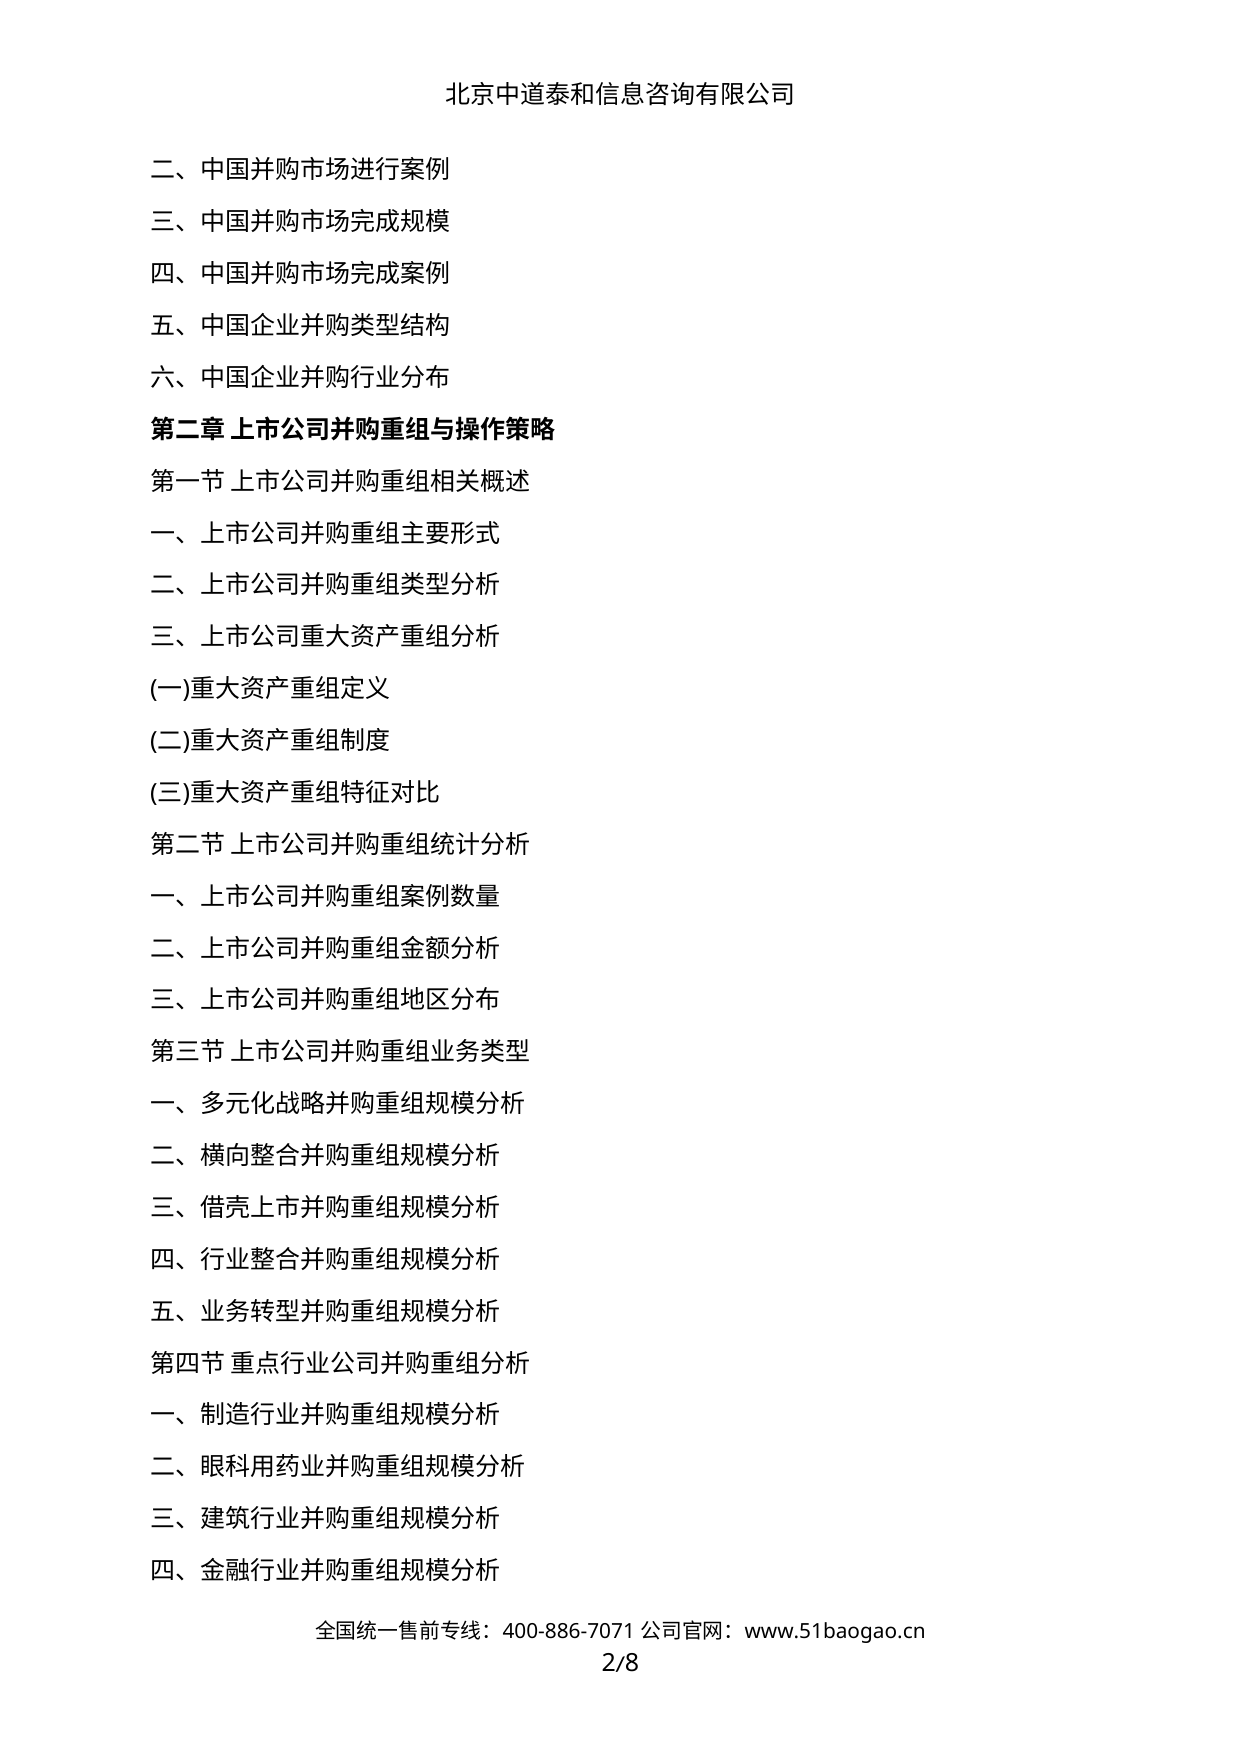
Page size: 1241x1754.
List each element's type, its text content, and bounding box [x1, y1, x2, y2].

text 第四节 重点行业公司并购重组分析 [150, 1343, 1090, 1379]
text 三、上市公司重大资产重组分析 [150, 617, 1090, 653]
text 四、金融行业并购重组规模分析 [150, 1551, 1090, 1587]
text 二、中国并购市场进行案例 [150, 150, 1090, 186]
text 第二节 上市公司并购重组统计分析 [150, 824, 1090, 861]
text 第二章 上市公司并购重组与操作策略 [150, 409, 1090, 446]
text (三)重大资产重组特征对比 [150, 772, 1090, 809]
text 第一节 上市公司并购重组相关概述 [150, 461, 1090, 497]
text 六、中国企业并购行业分布 [150, 357, 1090, 394]
text 一、上市公司并购重组案例数量 [150, 876, 1090, 912]
text 四、中国并购市场完成案例 [150, 254, 1090, 290]
text 三、上市公司并购重组地区分布 [150, 980, 1090, 1016]
text 二、上市公司并购重组类型分析 [150, 565, 1090, 601]
text 三、中国并购市场完成规模 [150, 202, 1090, 238]
text (二)重大资产重组制度 [150, 721, 1090, 757]
text 四、行业整合并购重组规模分析 [150, 1239, 1090, 1276]
text 五、中国企业并购类型结构 [150, 306, 1090, 342]
text 一、制造行业并购重组规模分析 [150, 1395, 1090, 1431]
text 一、上市公司并购重组主要形式 [150, 513, 1090, 549]
text 三、借壳上市并购重组规模分析 [150, 1187, 1090, 1224]
text (一)重大资产重组定义 [150, 669, 1090, 705]
text 二、横向整合并购重组规模分析 [150, 1136, 1090, 1172]
text 三、建筑行业并购重组规模分析 [150, 1499, 1090, 1535]
text 一、多元化战略并购重组规模分析 [150, 1084, 1090, 1120]
text 二、上市公司并购重组金额分析 [150, 928, 1090, 964]
text 五、业务转型并购重组规模分析 [150, 1291, 1090, 1327]
text 第三节 上市公司并购重组业务类型 [150, 1032, 1090, 1068]
text 二、眼科用药业并购重组规模分析 [150, 1447, 1090, 1483]
